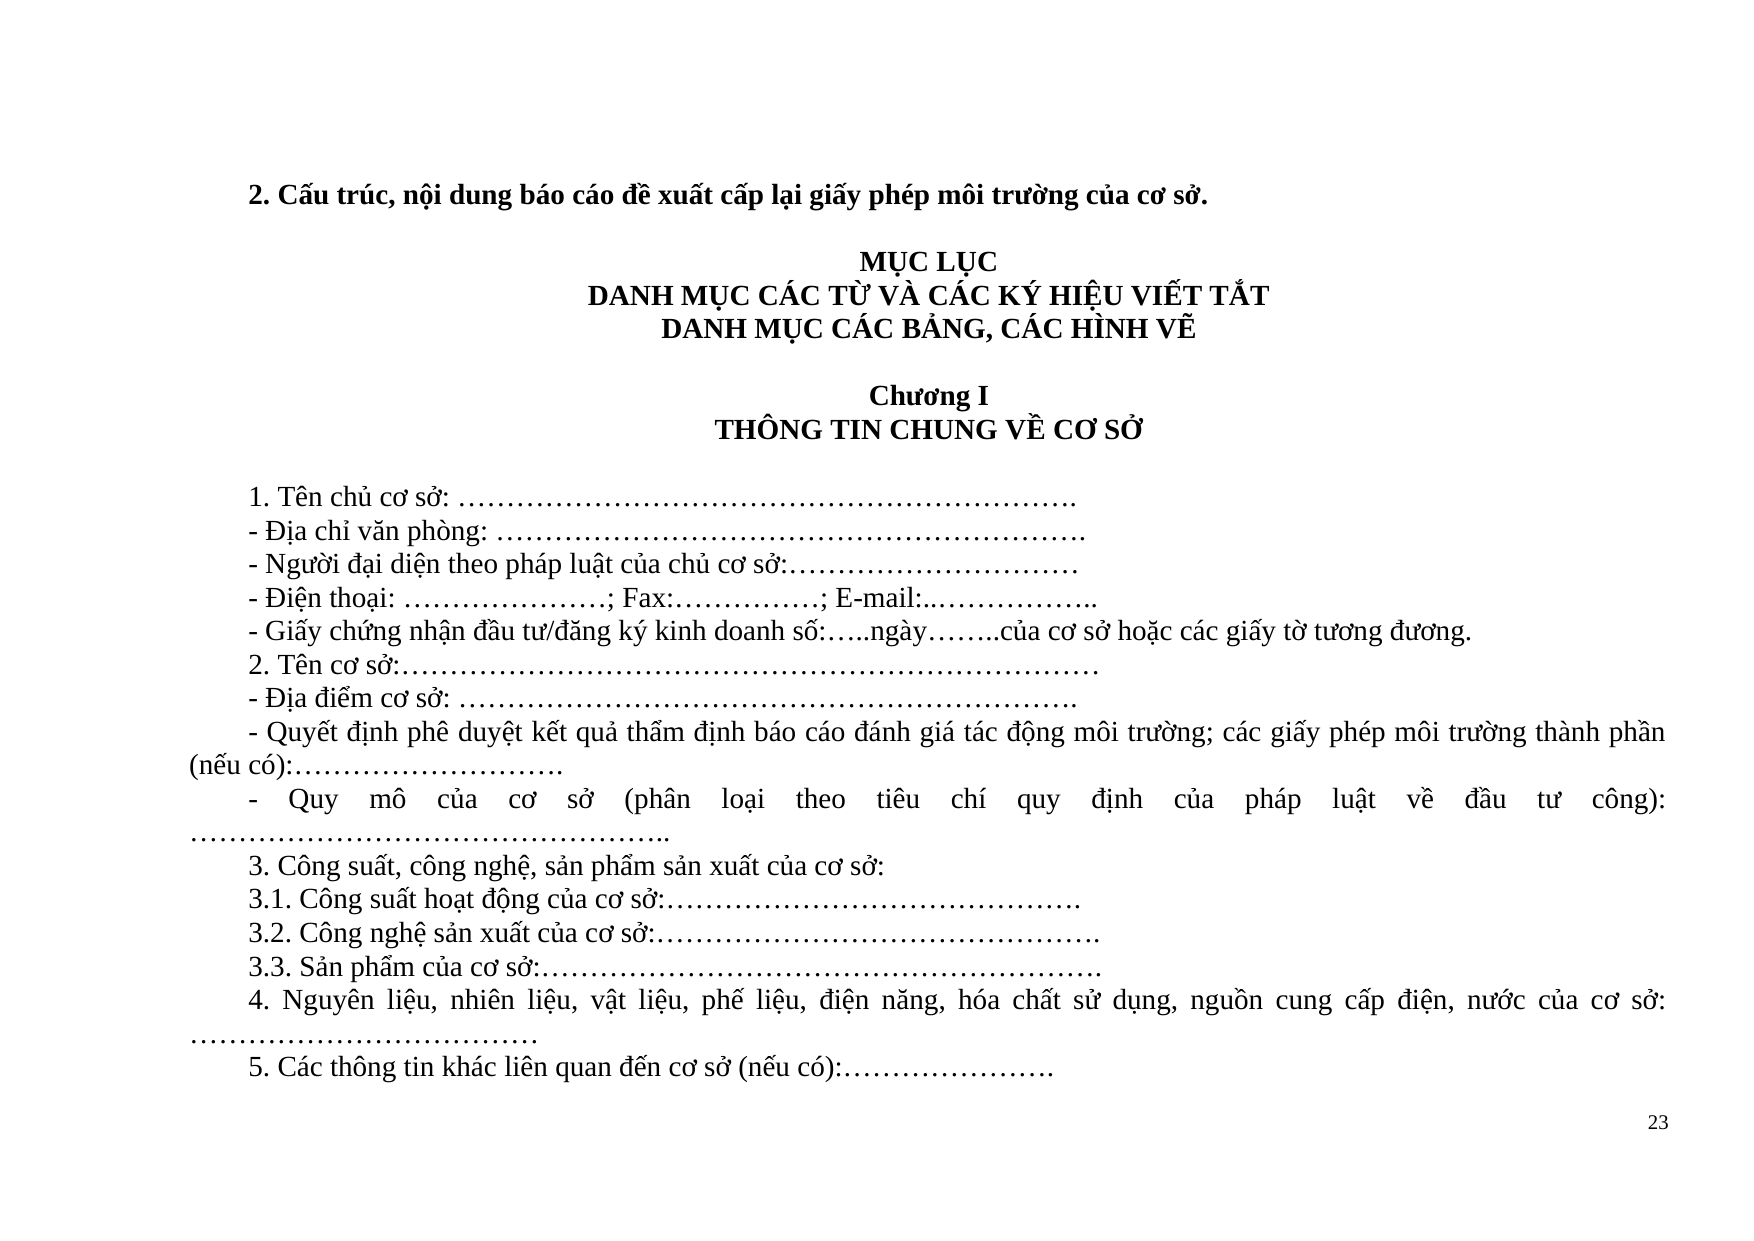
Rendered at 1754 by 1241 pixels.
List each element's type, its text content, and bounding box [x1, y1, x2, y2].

text 2. Tên cơ sở:……………………………………………………………… [189, 647, 1668, 680]
text MỤC LỤC [189, 244, 1668, 278]
text - Quyết định phê duyệt kết quả thẩm định báo cáo đánh giá tác động môi trường; các giấy phép môi trường thành phần (nếu có):………………………. [189, 714, 1668, 781]
text 2. Cấu trúc, nội dung báo cáo đề xuất cấp lại giấy phép môi trường của cơ sở. [189, 177, 1668, 211]
text 5. Các thông tin khác liên quan đến cơ sở (nếu có):…………………. [189, 1049, 1668, 1083]
text - Địa chỉ văn phòng: ……………………………………………………. [189, 513, 1668, 546]
text - Quy mô của cơ sở (phân loại theo tiêu chí quy định của pháp luật về đầu tư công):………………………………………….. [189, 781, 1668, 848]
text THÔNG TIN CHUNG VỀ CƠ SỞ [189, 412, 1668, 446]
text - Địa điểm cơ sở: ………………………………………………………. [189, 680, 1668, 714]
text Chương I [189, 378, 1668, 412]
text - Điện thoại: …………………; Fax:……………; E-mail:..…………….. [189, 580, 1668, 613]
text - Giấy chứng nhận đầu tư/đăng ký kinh doanh số:…..ngày……..của cơ sở hoặc các giấy tờ tương đương. [189, 613, 1668, 647]
text 3.3. Sản phẩm của cơ sở:…………………………………………………. [189, 949, 1668, 982]
text - Người đại diện theo pháp luật của chủ cơ sở:………………………… [189, 546, 1668, 580]
text DANH MỤC CÁC TỪ VÀ CÁC KÝ HIỆU VIẾT TẮT [189, 278, 1668, 311]
text 4. Nguyên liệu, nhiên liệu, vật liệu, phế liệu, điện năng, hóa chất sử dụng, nguồn cung cấp điện, nước của cơ sở:……………………………… [189, 982, 1668, 1049]
text 3. Công suất, công nghệ, sản phẩm sản xuất của cơ sở: [189, 848, 1668, 882]
text DANH MỤC CÁC BẢNG, CÁC HÌNH VẼ [189, 311, 1668, 345]
text 1. Tên chủ cơ sở: ………………………………………………………. [189, 479, 1668, 513]
text 3.1. Công suất hoạt động của cơ sở:……………………………………. [189, 882, 1668, 915]
text 3.2. Công nghệ sản xuất của cơ sở:………………………………………. [189, 915, 1668, 949]
